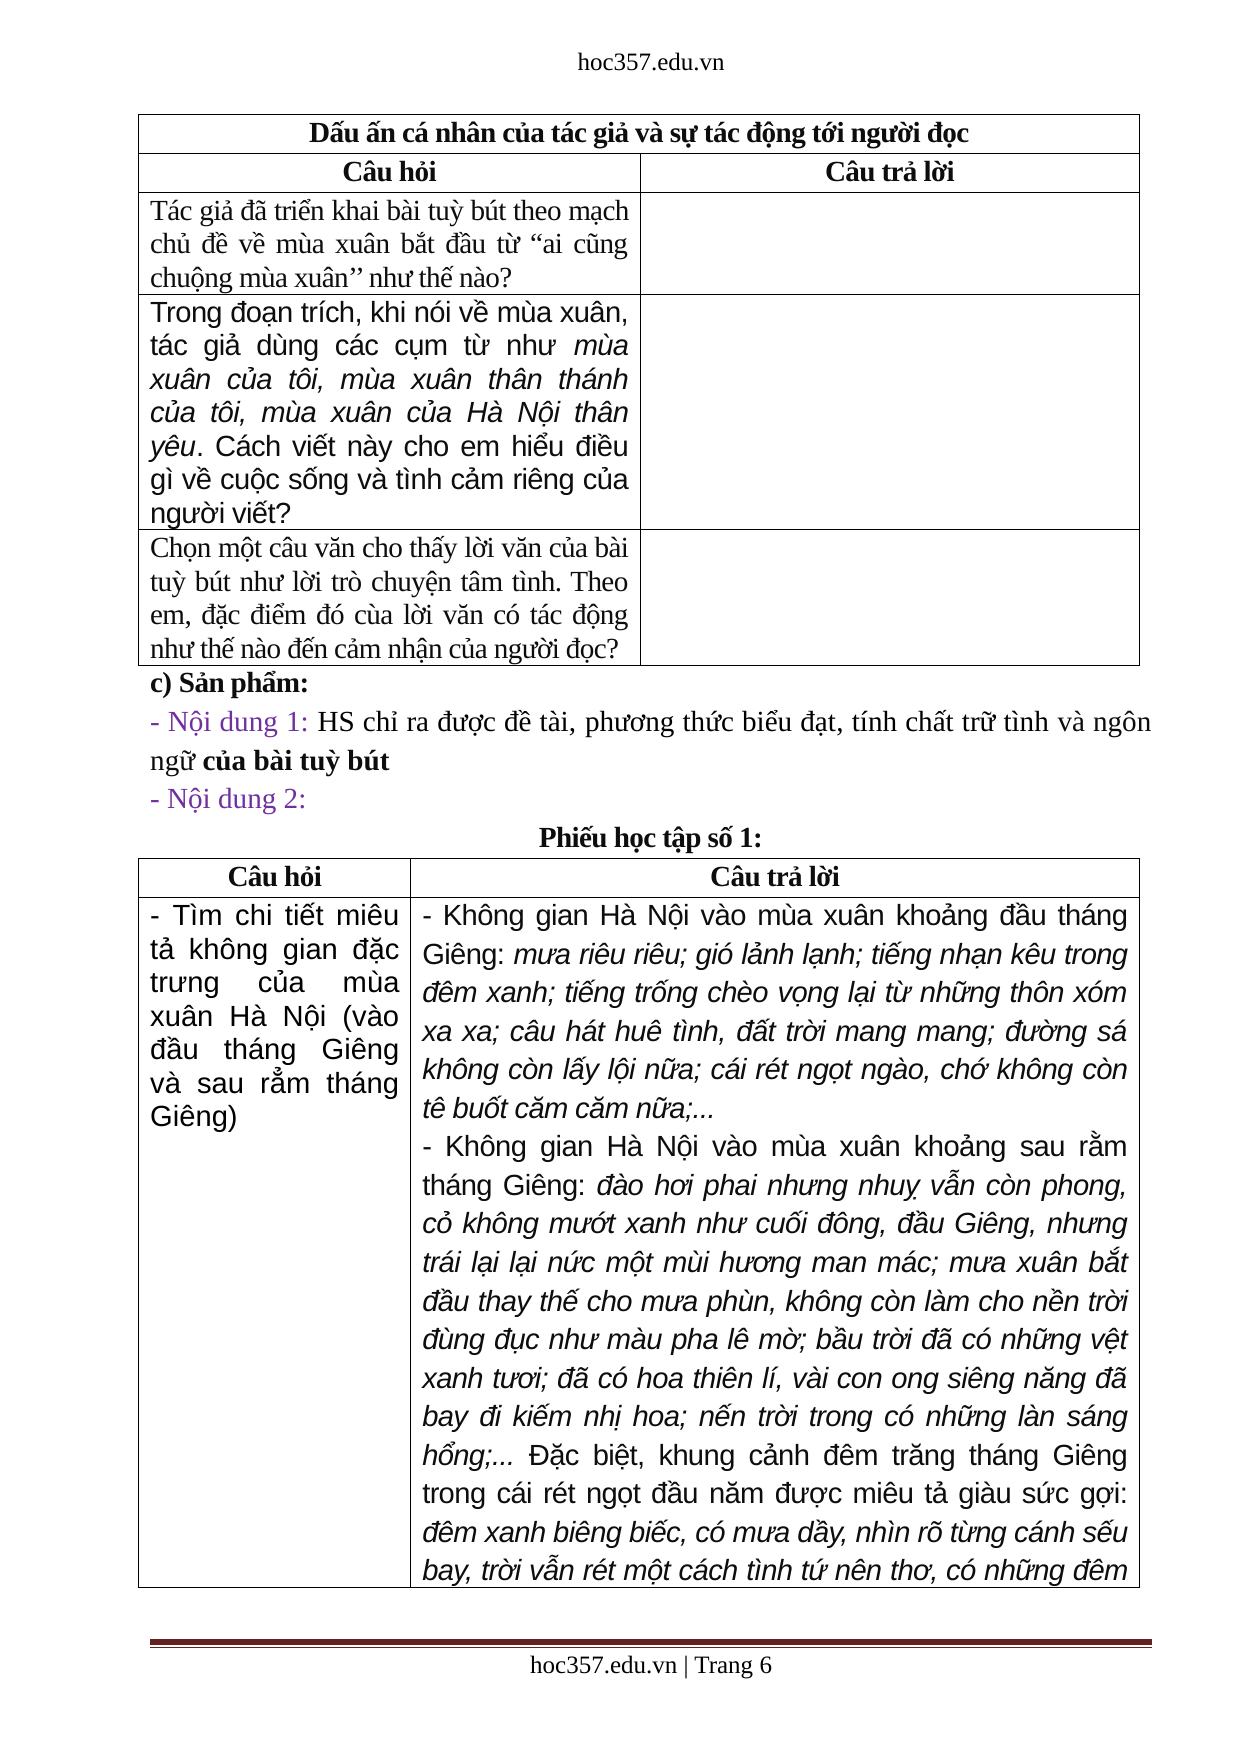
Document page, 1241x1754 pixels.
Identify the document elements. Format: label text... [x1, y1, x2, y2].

table_cell [641, 193, 1139, 293]
text Phiếu học tập số 1: [150, 820, 1152, 853]
table_cell Tác giả đã triển khai bài tuỳ bút theo mạch chủ đề về mùa xuân bắt đầu từ “ai cũng chuộng mùa xuân’’ như thế nào? [139, 193, 640, 293]
table_cell Chọn một câu văn cho thấy lời văn của bài tuỳ bút như lời trò chuyện tâm tình. Theo em, đặc điểm đó cùa lời văn có tác động như thế nào đến cảm nhận của người đọc? [139, 530, 640, 664]
table_header Câu trả lời [411, 859, 1139, 897]
table_header Câu hỏi [139, 859, 410, 897]
table_header Dấu ấn cá nhân của tác giả và sự tác động tới người đọc [139, 115, 1139, 153]
text - Nội dung 2: [150, 781, 1152, 815]
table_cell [411, 898, 1139, 1587]
table_cell [641, 530, 1139, 664]
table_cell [139, 898, 410, 1587]
table_cell Câu hỏi [139, 154, 640, 192]
table_cell [641, 295, 1139, 529]
text c) Sản phẩm: [150, 666, 1152, 699]
text - Nội dung 1: HS chỉ ra được đề tài, phương thức biểu đạt, tính chất trữ tình và ngôn ngữ của bài tuỳ bút [150, 704, 1152, 776]
table_cell Trong đoạn trích, khi nói về mùa xuân, tác giả dùng các cụm từ như mùa xuân của tôi, mùa xuân thân thánh của tôi, mùa xuân của Hà Nội thân yêu. Cách viết này cho em hiểu điều gì về cuộc sống và tình cảm riêng của người viết? [139, 295, 640, 529]
table_cell Câu trả lời [641, 154, 1139, 192]
